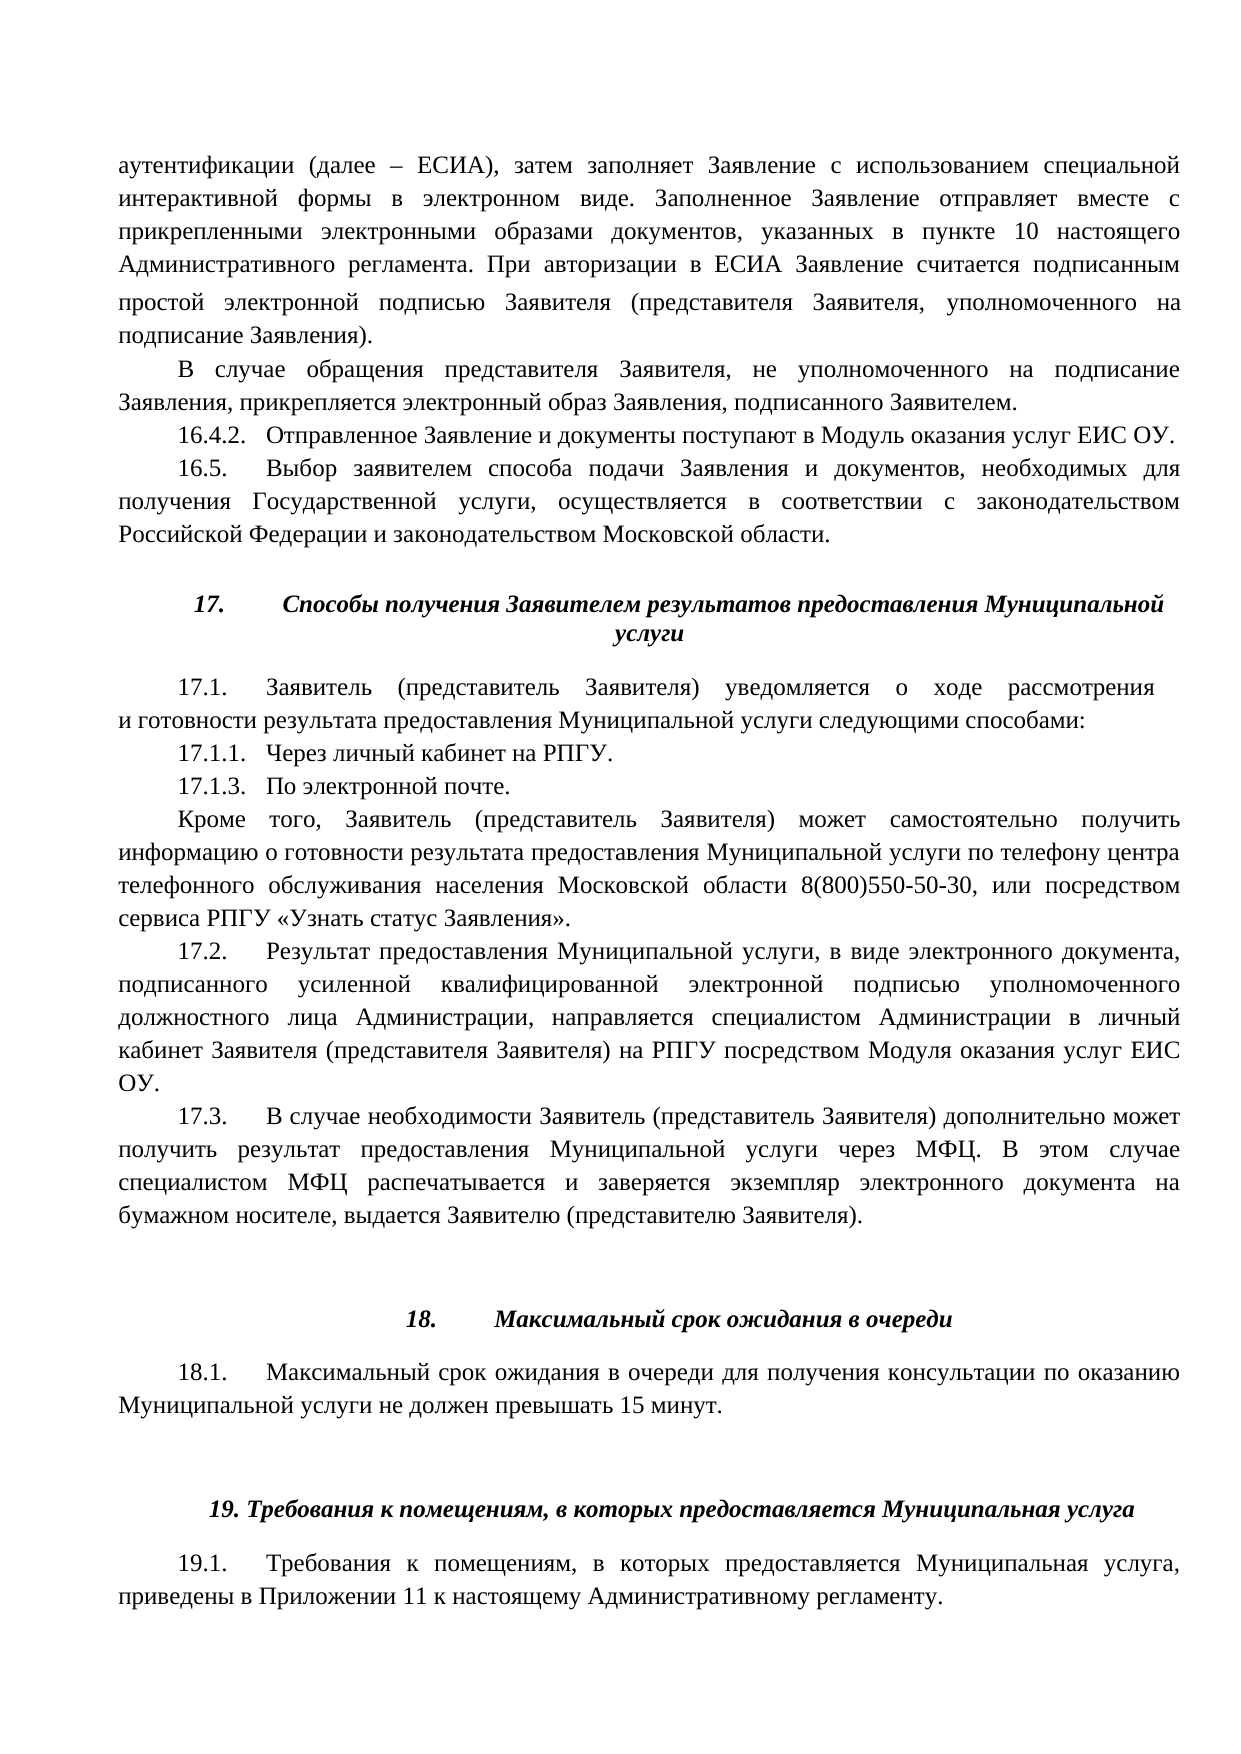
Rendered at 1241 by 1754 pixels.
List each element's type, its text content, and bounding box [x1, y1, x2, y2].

text Требования к помещениям, в которых предоставляется Муниципальная услуга [162, 1494, 1181, 1523]
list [118, 150, 1181, 349]
text Кроме того, Заявитель (представитель Заявителя) может самостоятельно получить информацию о готовности результата предоставления Муниципальной услуги по телефону центра телефонного обслуживания населения Московской области 8(800)550-50-30, или посредством сервиса РПГУ «Узнать статус Заявления». [118, 804, 1181, 932]
text 17.1.1. Через личный кабинет на РПГУ. [118, 738, 1181, 767]
list 17.2. Результат предоставления Муниципальной услуги, в виде электронного документа, подписанного усиленной квалифицированной электронной подписью уполномоченного должностного лица Администрации, направляется специалистом Администрации в личный кабинет Заявителя (представителя Заявителя) на РПГУ посредством Модуля оказания услуг ЕИС ОУ. [118, 936, 1181, 1097]
list 16.5. Выбор заявителем способа подачи Заявления и документов, необходимых для получения Государственной услуги, осуществляется в соответствии с законодательством Российской Федерации и законодательством Московской области. [118, 453, 1181, 547]
list 16.4.2. Отправленное Заявление и документы поступают в Модуль оказания услуг ЕИС ОУ. [118, 420, 1181, 448]
text Требования к помещениям, в которых предоставляется Муниципальная услуга, приведены в Приложении 11 к настоящему Административному регламенту. [118, 1548, 1181, 1609]
text Способы получения Заявителем результатов предоставления Муниципальной услуги [118, 589, 1181, 647]
text 17.3. В случае необходимости Заявитель (представитель Заявителя) дополнительно может получить результат предоставления Муниципальной услуги через МФЦ. В этом случае специалистом МФЦ распечатывается и заверяется экземпляр электронного документа на бумажном носителе, выдается Заявителю (представителю Заявителя). [118, 1101, 1181, 1229]
text Максимальный срок ожидания в очереди [118, 1304, 1181, 1332]
text 17.1.3. По электронной почте. [118, 771, 1181, 799]
text Максимальный срок ожидания в очереди для получения консультации по оказанию Муниципальной услуги не должен превышать 15 минут. [118, 1357, 1181, 1419]
text 17.1. Заявитель (представитель Заявителя) уведомляется о ходе рассмотрения и готовности результата предоставления Муниципальной услуги следующими способами: [118, 672, 1181, 733]
list В случае обращения представителя Заявителя, не уполномоченного на подписание Заявления, прикрепляется электронный образ Заявления, подписанного Заявителем. [118, 354, 1181, 415]
